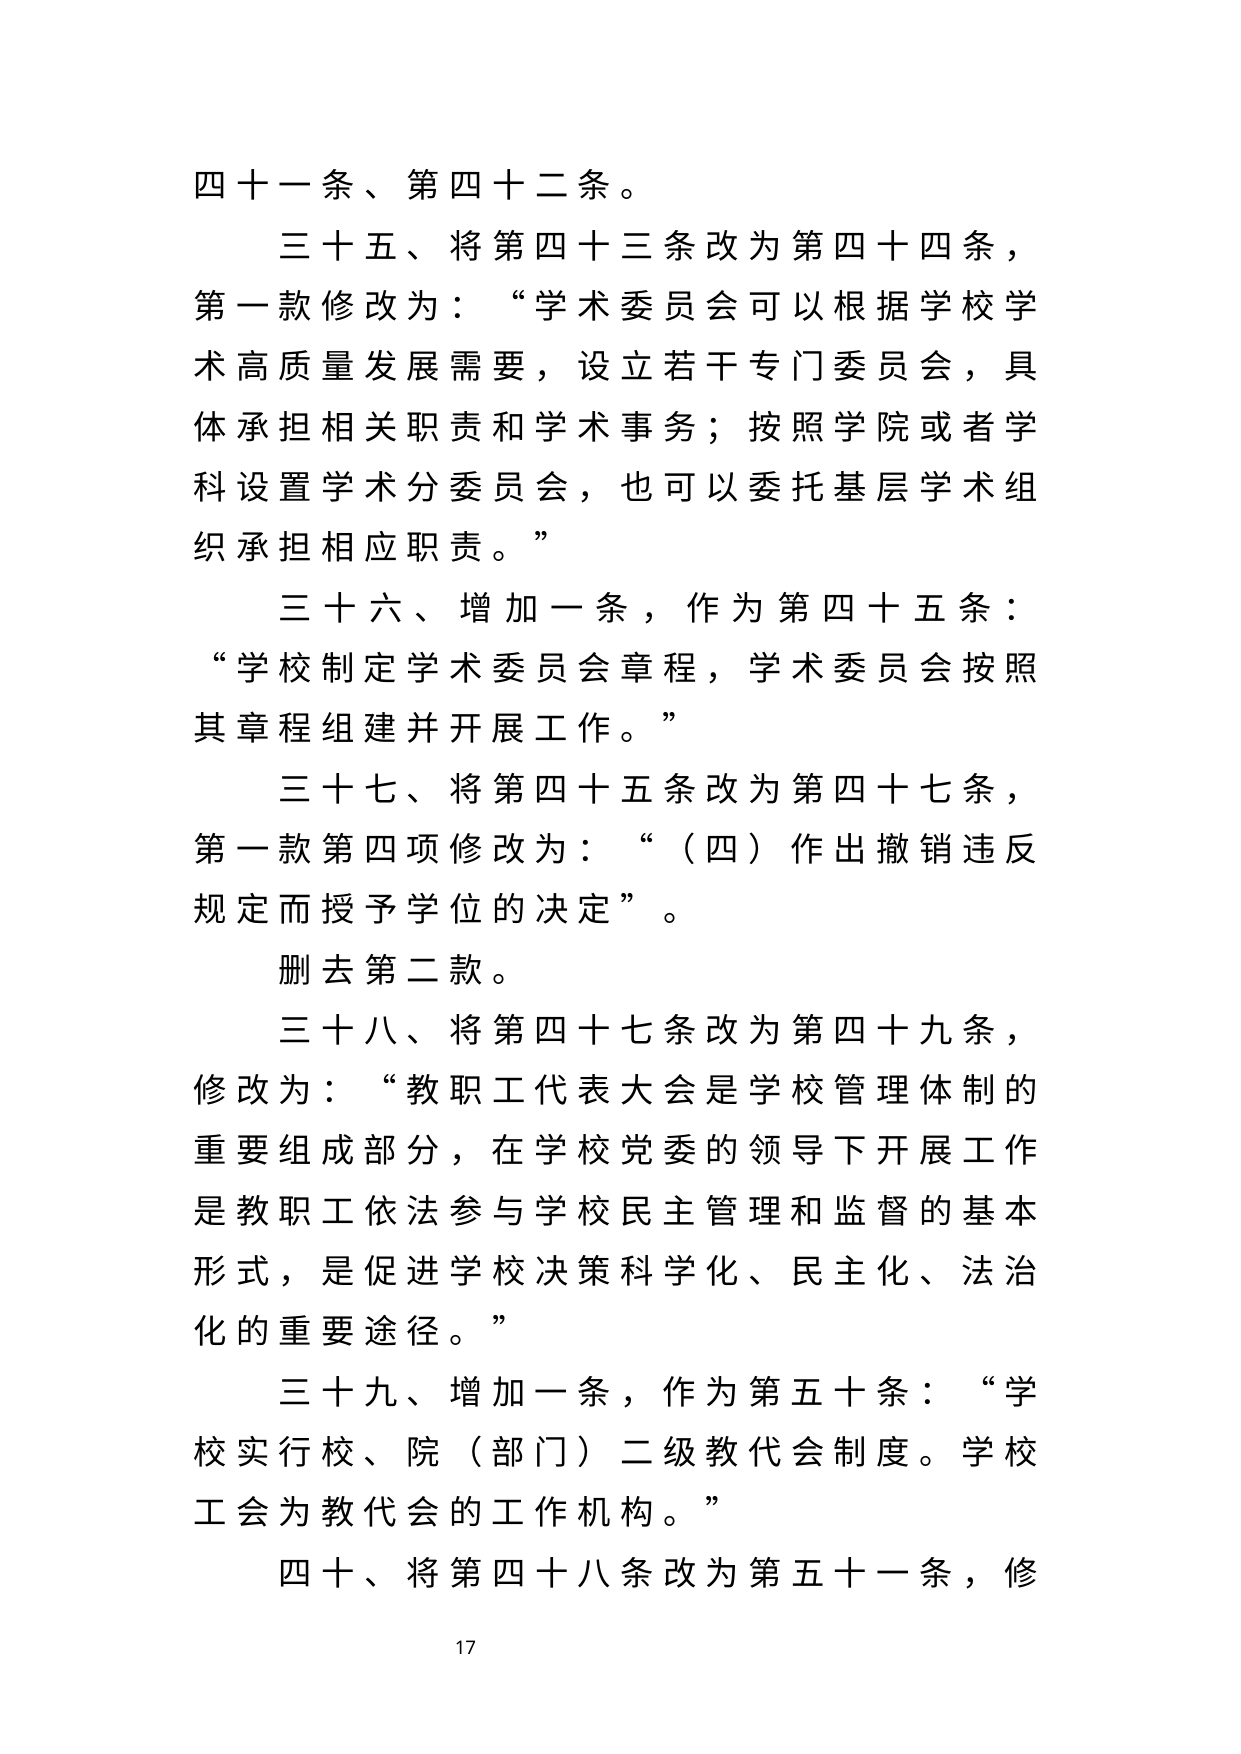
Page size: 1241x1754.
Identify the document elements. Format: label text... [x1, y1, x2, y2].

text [193, 1540, 1047, 1601]
text 三十七、将第四十五条改为第四十七条，第一款第四项修改为：“（四）作出撤销违反规定而授予学位的决定”。 [193, 756, 1047, 937]
text 三十八、将第四十七条改为第四十九条，修改为：“教职工代表大会是学校管理体制的重要组成部分，在学校党委的领导下开展工作，是教职工依法参与学校民主管理和监督的基本形式，是促进学校决策科学化、民主化、法治化的重要途径。” [193, 998, 1047, 1359]
text 三十六、增加一条，作为第四十五条：“学校制定学术委员会章程，学术委员会按照其章程组建并开展工作。” [193, 575, 1047, 756]
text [193, 153, 1047, 213]
text 三十五、将第四十三条改为第四十四条，第一款修改为：“学术委员会可以根据学校学术高质量发展需要，设立若干专门委员会，具体承担相关职责和学术事务；按照学院或者学科设置学术分委员会，也可以委托基层学术组织承担相应职责。” [193, 213, 1047, 575]
text 三十九、增加一条，作为第五十条：“学校实行校、院（部门）二级教代会制度。学校工会为教代会的工作机构。” [193, 1359, 1047, 1540]
text 删去第二款。 [193, 937, 1047, 998]
